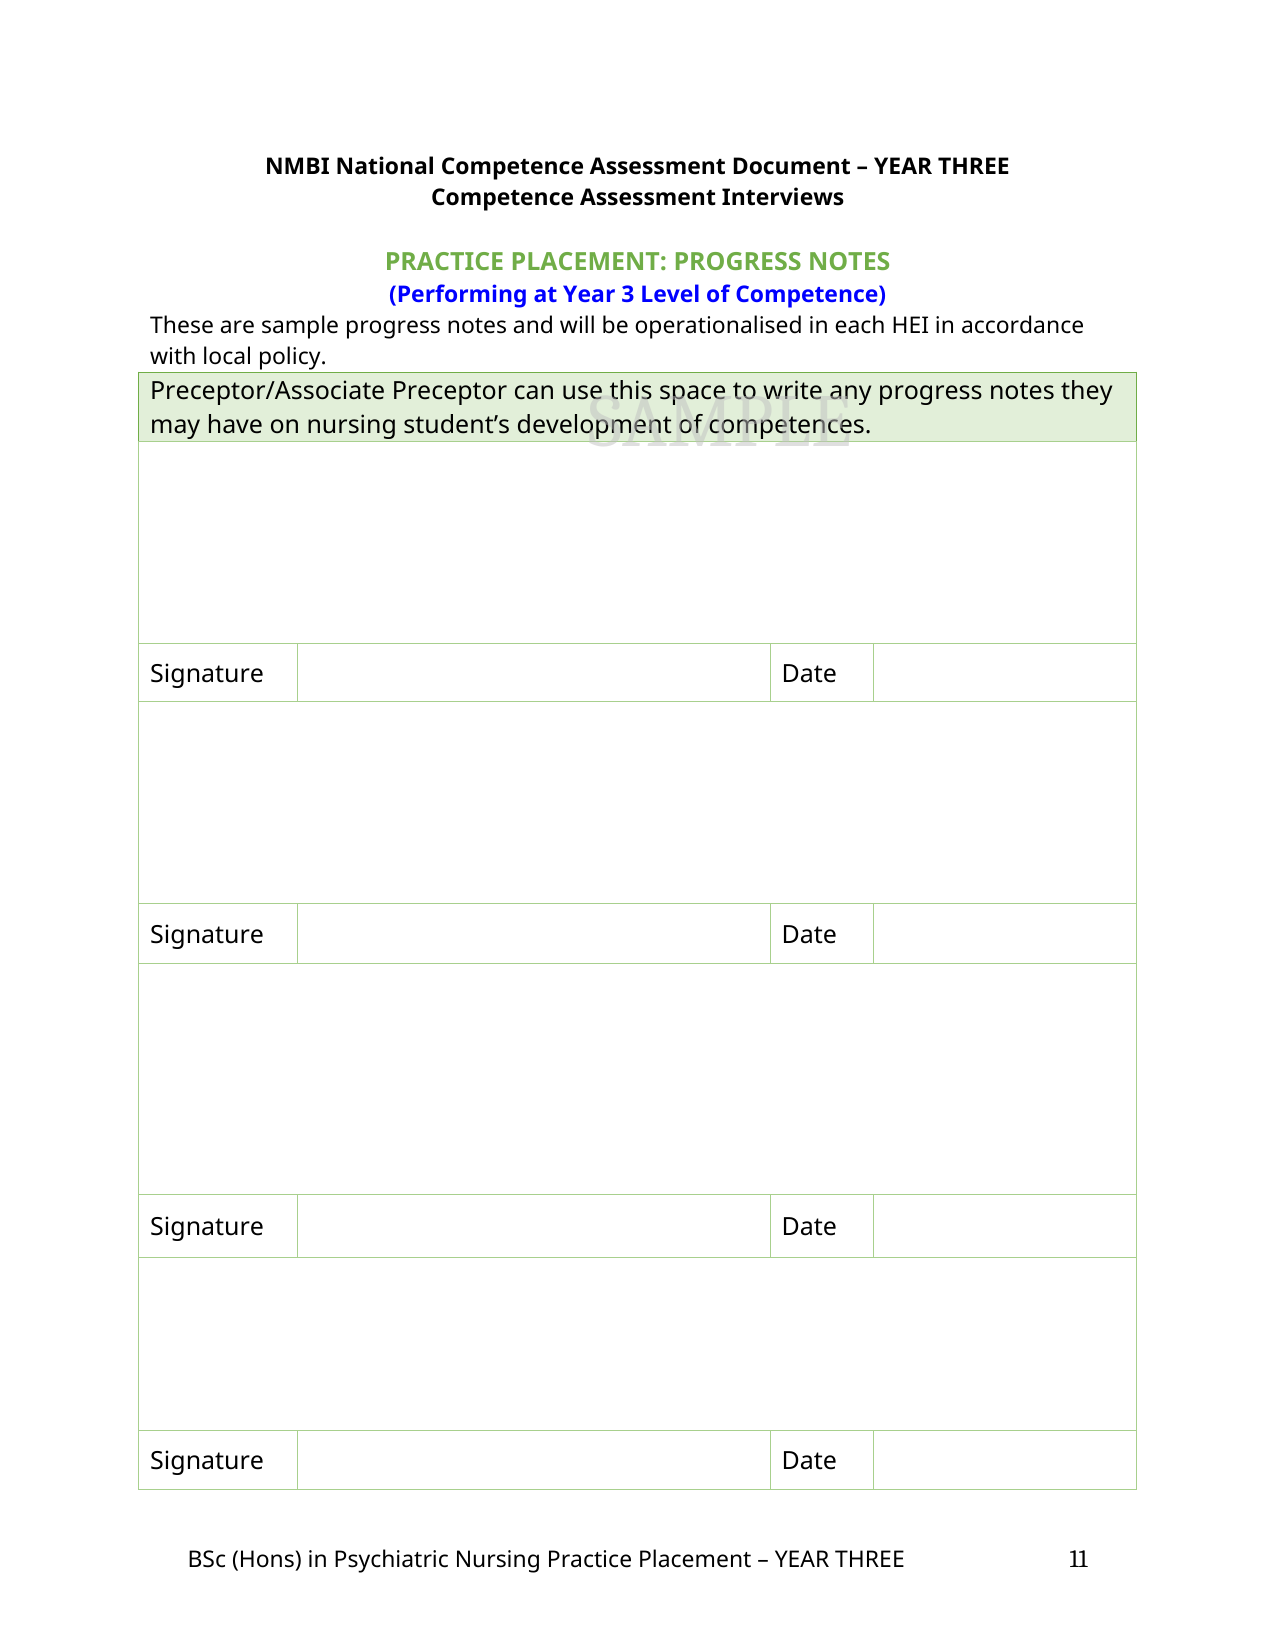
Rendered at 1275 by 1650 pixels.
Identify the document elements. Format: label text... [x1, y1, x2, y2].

table_cell [139, 964, 1136, 1194]
table_cell Signature [139, 904, 297, 963]
table_cell [874, 1431, 1136, 1488]
table_cell [298, 644, 770, 701]
table_cell [874, 1195, 1136, 1257]
table_cell Signature [139, 1431, 297, 1488]
table_cell Date [771, 1431, 873, 1488]
table_cell [298, 1195, 770, 1257]
table_cell Date [771, 1195, 873, 1257]
table_cell [298, 904, 770, 963]
table_cell [139, 442, 1136, 643]
table_cell [139, 702, 1136, 903]
table_cell Date [771, 904, 873, 963]
table_cell Signature [139, 644, 297, 701]
text NMBI National Competence Assessment Document – YEAR THREE [150, 150, 1125, 181]
subtitle These are sample progress notes and will be operationalised in each HEI in accordance with local policy. [150, 309, 1125, 372]
subtitle PRACTICE PLACEMENT: PROGRESS NOTES [150, 244, 1125, 278]
table_cell [139, 1258, 1136, 1430]
table_cell Date [771, 644, 873, 701]
subtitle (Performing at Year 3 Level of Competence) [150, 278, 1125, 309]
table_cell [874, 904, 1136, 963]
table_cell [874, 644, 1136, 701]
table_cell [298, 1431, 770, 1488]
text Competence Assessment Interviews [150, 181, 1125, 212]
table_cell Signature [139, 1195, 297, 1257]
table_header Preceptor/Associate Preceptor can use this space to write any progress notes they may have on nursing student’s development of competences. [139, 373, 1136, 441]
